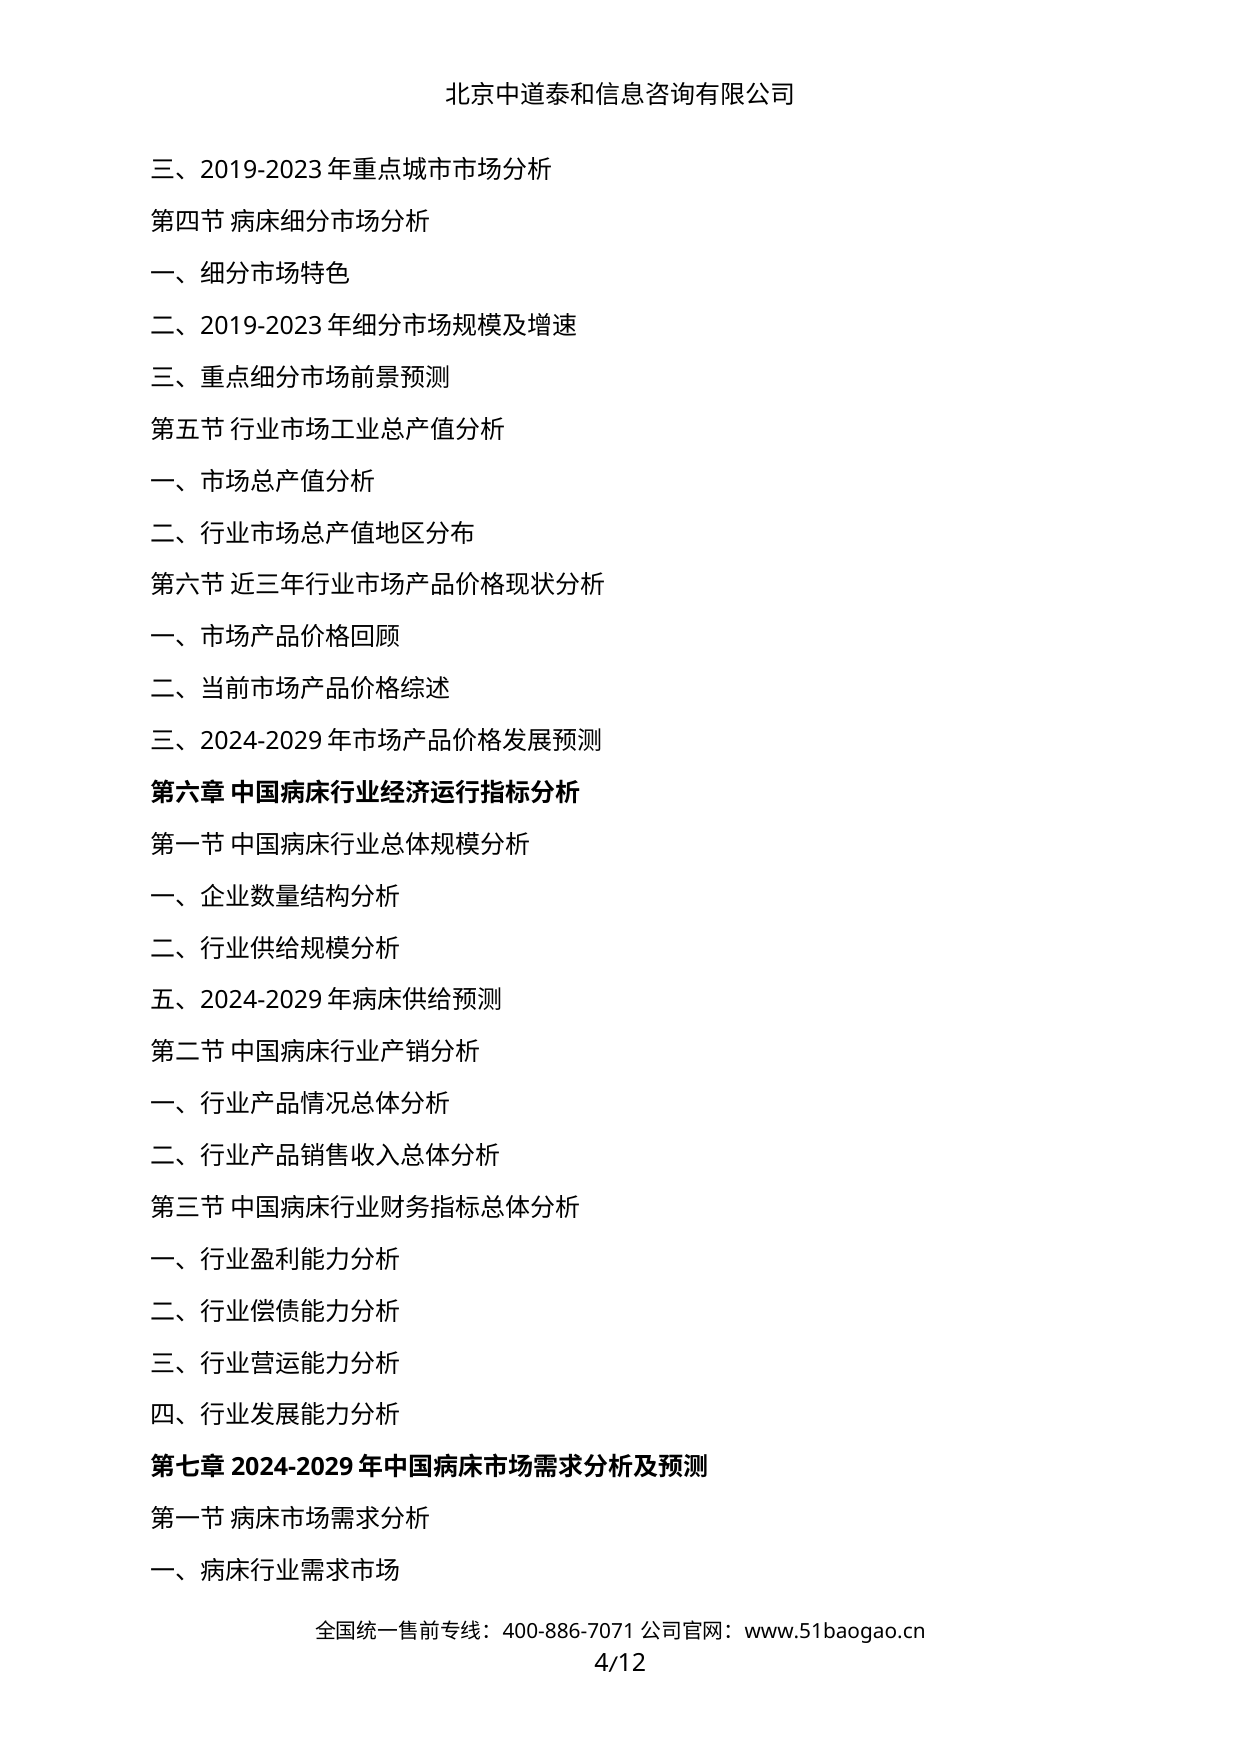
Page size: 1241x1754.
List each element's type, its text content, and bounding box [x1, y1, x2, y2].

text 第三节 中国病床行业财务指标总体分析 [150, 1187, 1090, 1224]
text 一、市场总产值分析 [150, 461, 1090, 497]
text 三、2019-2023年重点城市市场分析 [150, 150, 1090, 186]
text 第六章 中国病床行业经济运行指标分析 [150, 772, 1090, 809]
text 一、市场产品价格回顾 [150, 617, 1090, 653]
text 二、行业供给规模分析 [150, 928, 1090, 964]
text 第二节 中国病床行业产销分析 [150, 1032, 1090, 1068]
text 第一节 病床市场需求分析 [150, 1499, 1090, 1535]
text 二、行业偿债能力分析 [150, 1291, 1090, 1327]
text 第一节 中国病床行业总体规模分析 [150, 824, 1090, 861]
text 二、行业市场总产值地区分布 [150, 513, 1090, 549]
text 三、重点细分市场前景预测 [150, 357, 1090, 394]
text 一、企业数量结构分析 [150, 876, 1090, 912]
text 一、细分市场特色 [150, 254, 1090, 290]
text 一、病床行业需求市场 [150, 1551, 1090, 1587]
text 第五节 行业市场工业总产值分析 [150, 409, 1090, 446]
text 一、行业盈利能力分析 [150, 1239, 1090, 1276]
text 五、2024-2029年病床供给预测 [150, 980, 1090, 1016]
text 第七章 2024-2029年中国病床市场需求分析及预测 [150, 1447, 1090, 1483]
text 二、2019-2023年细分市场规模及增速 [150, 306, 1090, 342]
text 一、行业产品情况总体分析 [150, 1084, 1090, 1120]
text 四、行业发展能力分析 [150, 1395, 1090, 1431]
text 三、2024-2029年市场产品价格发展预测 [150, 721, 1090, 757]
text 二、行业产品销售收入总体分析 [150, 1136, 1090, 1172]
text 第六节 近三年行业市场产品价格现状分析 [150, 565, 1090, 601]
text 三、行业营运能力分析 [150, 1343, 1090, 1379]
text 第四节 病床细分市场分析 [150, 202, 1090, 238]
text 二、当前市场产品价格综述 [150, 669, 1090, 705]
